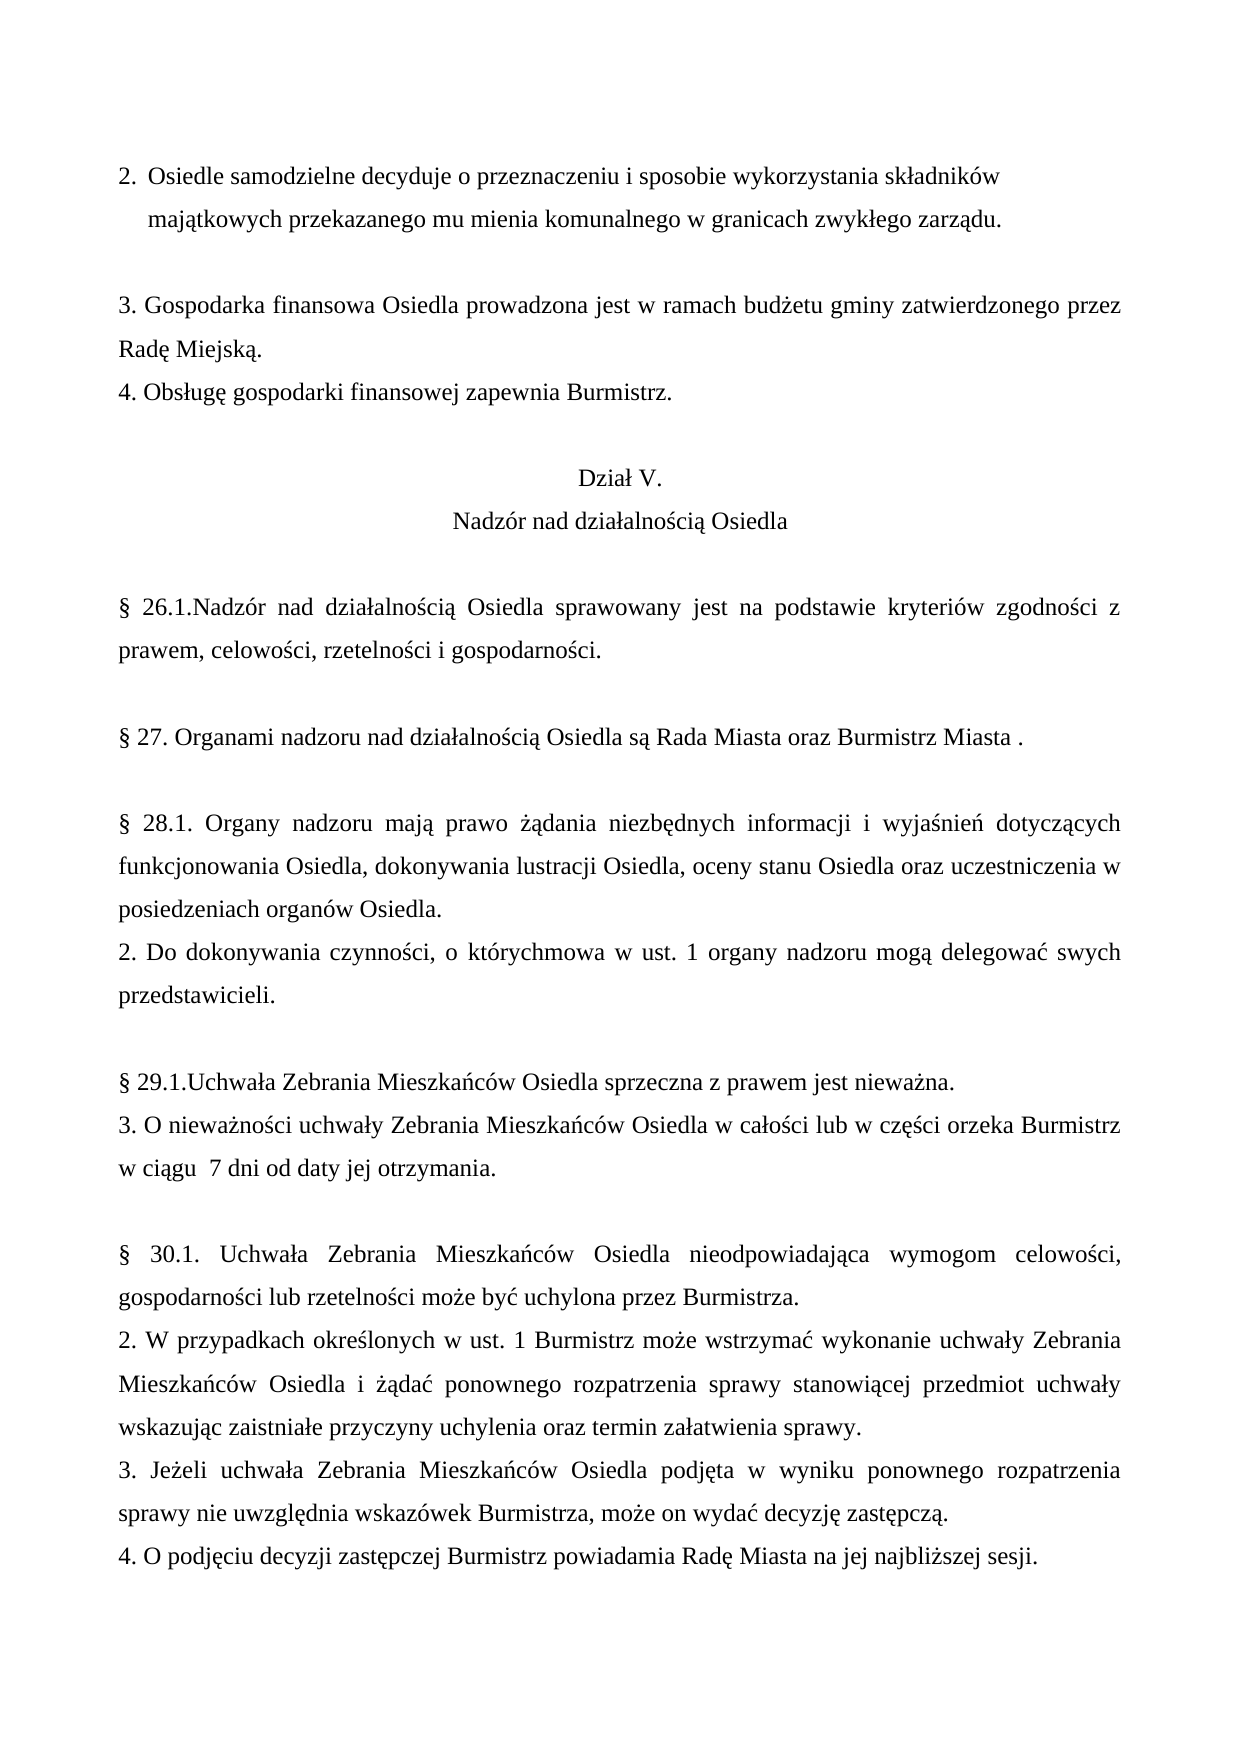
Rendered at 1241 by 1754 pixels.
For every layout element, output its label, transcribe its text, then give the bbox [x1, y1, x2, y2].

text § 26.1.Nadzór nad działalnością Osiedla sprawowany jest na podstawie kryteriów zgodności z prawem, celowości, rzetelności i gospodarności. [118, 592, 1122, 664]
text 4. O podjęciu decyzji zastępczej Burmistrz powiadamia Radę Miasta na jej najbliższej sesji. [118, 1541, 1122, 1570]
text 2. W przypadkach określonych w ust. 1 Burmistrz może wstrzymać wykonanie uchwały Zebrania Mieszkańców Osiedla i żądać ponownego rozpatrzenia sprawy stanowiącej przedmiot uchwały wskazując zaistniałe przyczyny uchylenia oraz termin załatwienia sprawy. [118, 1326, 1122, 1441]
list Osiedle samodzielne decyduje o przeznaczeniu i sposobie wykorzystania składników majątkowych przekazanego mu mienia komunalnego w granicach zwykłego zarządu. [118, 161, 1122, 233]
text 2. Do dokonywania czynności, o którychmowa w ust. 1 organy nadzoru mogą delegować swych przedstawicieli. [118, 937, 1122, 1009]
text Dział V. [118, 463, 1122, 492]
text 4. Obsługę gospodarki finansowej zapewnia Burmistrz. [118, 377, 1122, 406]
text 3. Gospodarka finansowa Osiedla prowadzona jest w ramach budżetu gminy zatwierdzonego przez Radę Miejską. [118, 291, 1122, 362]
text § 29.1.Uchwała Zebrania Mieszkańców Osiedla sprzeczna z prawem jest nieważna. [118, 1067, 1122, 1096]
text Nadzór nad działalnością Osiedla [118, 506, 1122, 535]
text 3. O nieważności uchwały Zebrania Mieszkańców Osiedla w całości lub w części orzeka Burmistrz w ciągu 7 dni od daty jej otrzymania. [118, 1110, 1122, 1182]
text § 30.1. Uchwała Zebrania Mieszkańców Osiedla nieodpowiadająca wymogom celowości, gospodarności lub rzetelności może być uchylona przez Burmistrza. [118, 1239, 1122, 1311]
text § 28.1. Organy nadzoru mają prawo żądania niezbędnych informacji i wyjaśnień dotyczących funkcjonowania Osiedla, dokonywania lustracji Osiedla, oceny stanu Osiedla oraz uczestniczenia w posiedzeniach organów Osiedla. [118, 808, 1122, 923]
text § 27. Organami nadzoru nad działalnością Osiedla są Rada Miasta oraz Burmistrz Miasta . [118, 722, 1122, 751]
text 3. Jeżeli uchwała Zebrania Mieszkańców Osiedla podjęta w wyniku ponownego rozpatrzenia sprawy nie uwzględnia wskazówek Burmistrza, może on wydać decyzję zastępczą. [118, 1455, 1122, 1527]
